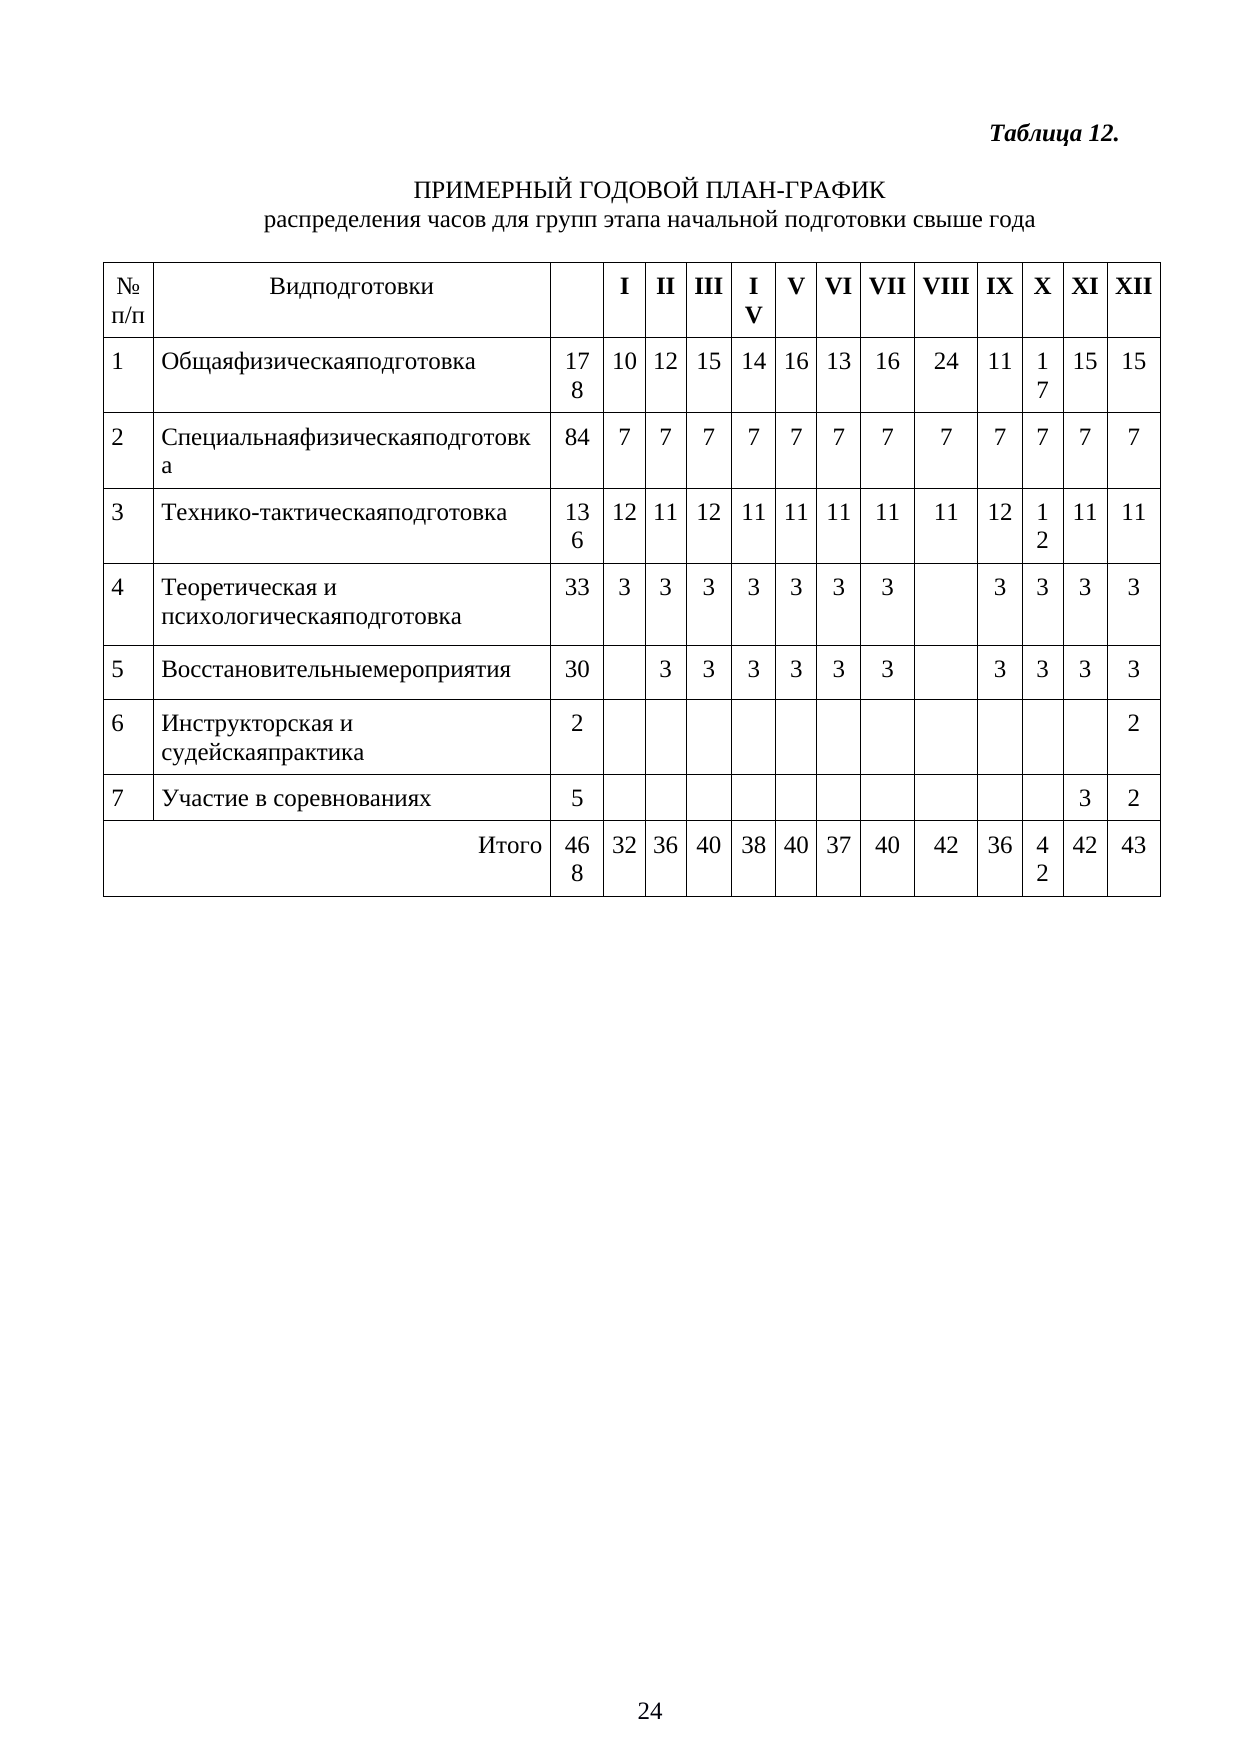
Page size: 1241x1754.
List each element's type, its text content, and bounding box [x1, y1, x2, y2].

table_cell 40 [687, 821, 731, 896]
table_cell [646, 700, 686, 774]
table_cell [861, 775, 914, 820]
table_cell 33 [551, 564, 603, 645]
table_cell 12 [646, 338, 686, 412]
table_cell Специальнаяфизическаяподготовка [154, 413, 550, 487]
table_cell 14 [732, 338, 775, 412]
table_cell [817, 775, 860, 820]
table_cell 3 [1023, 646, 1063, 699]
table_cell 15 [1064, 338, 1107, 412]
table_cell 40 [776, 821, 816, 896]
table_cell 11 [646, 489, 686, 563]
table_cell [604, 775, 645, 820]
table_cell 3 [817, 564, 860, 645]
table_cell 36 [646, 821, 686, 896]
table_cell Общаяфизическаяподготовка [154, 338, 550, 412]
table_cell 11 [1064, 489, 1107, 563]
table_cell 7 [1064, 413, 1107, 487]
table_cell 17 [1023, 338, 1063, 412]
table_cell 11 [732, 489, 775, 563]
table_cell 136 [551, 489, 603, 563]
table_cell 15 [687, 338, 731, 412]
table_cell 3 [646, 564, 686, 645]
table_cell [1064, 700, 1107, 774]
table_cell 42 [1023, 821, 1063, 896]
table_cell 3 [817, 646, 860, 699]
table_cell 7 [776, 413, 816, 487]
table_cell 2 [551, 700, 603, 774]
table_cell 11 [978, 338, 1022, 412]
table_cell 12 [978, 489, 1022, 563]
table_cell Участие в соревнованиях [154, 775, 550, 820]
table_cell 43 [1108, 821, 1160, 896]
table_cell 7 [604, 413, 645, 487]
table_cell 7 [861, 413, 914, 487]
table_header VII [861, 263, 914, 337]
table_cell 3 [604, 564, 645, 645]
table_cell 11 [1108, 489, 1160, 563]
table_cell 7 [915, 413, 977, 487]
table_header III [687, 263, 731, 337]
table_cell 3 [776, 646, 816, 699]
table_cell 42 [915, 821, 977, 896]
table_header [551, 263, 603, 337]
table_header Видподготовки [154, 263, 550, 337]
table_cell 84 [551, 413, 603, 487]
table_cell [861, 700, 914, 774]
table_cell 11 [861, 489, 914, 563]
table_cell [776, 775, 816, 820]
table_cell Итого [104, 821, 550, 896]
table_cell 3 [1064, 646, 1107, 699]
table_cell 468 [551, 821, 603, 896]
text Таблица 12. [177, 118, 1122, 147]
table_cell 3 [978, 564, 1022, 645]
table_cell 12 [1023, 489, 1063, 563]
table_cell 36 [978, 821, 1022, 896]
table_cell 12 [687, 489, 731, 563]
table_cell 2 [1108, 775, 1160, 820]
table_cell [732, 700, 775, 774]
text распределения часов для групп этапа начальной подготовки свыше года [177, 204, 1122, 233]
table_cell [604, 700, 645, 774]
table_cell 4 [104, 564, 153, 645]
table_cell 7 [732, 413, 775, 487]
table_cell Теоретическая и психологическаяподготовка [154, 564, 550, 645]
table_cell [732, 775, 775, 820]
table_header VI [817, 263, 860, 337]
table_cell 7 [1023, 413, 1063, 487]
table_cell 3 [1108, 646, 1160, 699]
table_cell [978, 700, 1022, 774]
table_cell Восстановительныемероприятия [154, 646, 550, 699]
table_cell 13 [817, 338, 860, 412]
table_cell 7 [978, 413, 1022, 487]
table_header XII [1108, 263, 1160, 337]
table_cell 3 [1064, 564, 1107, 645]
table_cell 3 [1023, 564, 1063, 645]
table_cell [687, 775, 731, 820]
table_header IV [732, 263, 775, 337]
text ПРИМЕРНЫЙ ГОДОВОЙ ПЛАН-ГРАФИК [177, 176, 1122, 204]
table_cell 5 [551, 775, 603, 820]
table_header № п/п [104, 263, 153, 337]
table_cell 2 [1108, 700, 1160, 774]
table_cell [915, 775, 977, 820]
table_cell [915, 646, 977, 699]
table_cell 38 [732, 821, 775, 896]
table_cell [915, 564, 977, 645]
table_cell 2 [104, 413, 153, 487]
table_cell 3 [687, 646, 731, 699]
table_cell 12 [604, 489, 645, 563]
table_cell [817, 700, 860, 774]
table_cell 40 [861, 821, 914, 896]
table_cell 16 [776, 338, 816, 412]
table_cell 10 [604, 338, 645, 412]
table_header VIII [915, 263, 977, 337]
table_cell 3 [104, 489, 153, 563]
table_cell 32 [604, 821, 645, 896]
table_cell 7 [104, 775, 153, 820]
table_cell 3 [687, 564, 731, 645]
table_cell 3 [861, 564, 914, 645]
table_cell Инструкторская и судейскаяпрактика [154, 700, 550, 774]
table_cell [1023, 775, 1063, 820]
table_header I [604, 263, 645, 337]
table_cell Технико-тактическаяподготовка [154, 489, 550, 563]
table_cell [776, 700, 816, 774]
table_cell 3 [732, 564, 775, 645]
table_cell 42 [1064, 821, 1107, 896]
table_cell 3 [1108, 564, 1160, 645]
table_cell 7 [687, 413, 731, 487]
table_header II [646, 263, 686, 337]
table_cell 16 [861, 338, 914, 412]
table_cell [915, 700, 977, 774]
table_cell [687, 700, 731, 774]
table_header XI [1064, 263, 1107, 337]
table_cell 3 [861, 646, 914, 699]
table_cell [646, 775, 686, 820]
table_cell 3 [776, 564, 816, 645]
table_header X [1023, 263, 1063, 337]
table_cell 1 [104, 338, 153, 412]
table_cell 7 [646, 413, 686, 487]
table_cell [978, 775, 1022, 820]
table_cell 178 [551, 338, 603, 412]
table_cell [1023, 700, 1063, 774]
table_header IX [978, 263, 1022, 337]
table_cell 3 [646, 646, 686, 699]
table_cell 6 [104, 700, 153, 774]
table_cell 11 [776, 489, 816, 563]
table_cell 11 [817, 489, 860, 563]
table_cell 3 [732, 646, 775, 699]
table_cell 7 [817, 413, 860, 487]
table_cell 37 [817, 821, 860, 896]
table_cell 15 [1108, 338, 1160, 412]
table_cell 24 [915, 338, 977, 412]
table_cell 11 [915, 489, 977, 563]
table_cell 3 [978, 646, 1022, 699]
table_cell 7 [1108, 413, 1160, 487]
table_cell 30 [551, 646, 603, 699]
table_header V [776, 263, 816, 337]
table_cell [604, 646, 645, 699]
table_cell 5 [104, 646, 153, 699]
table_cell 3 [1064, 775, 1107, 820]
